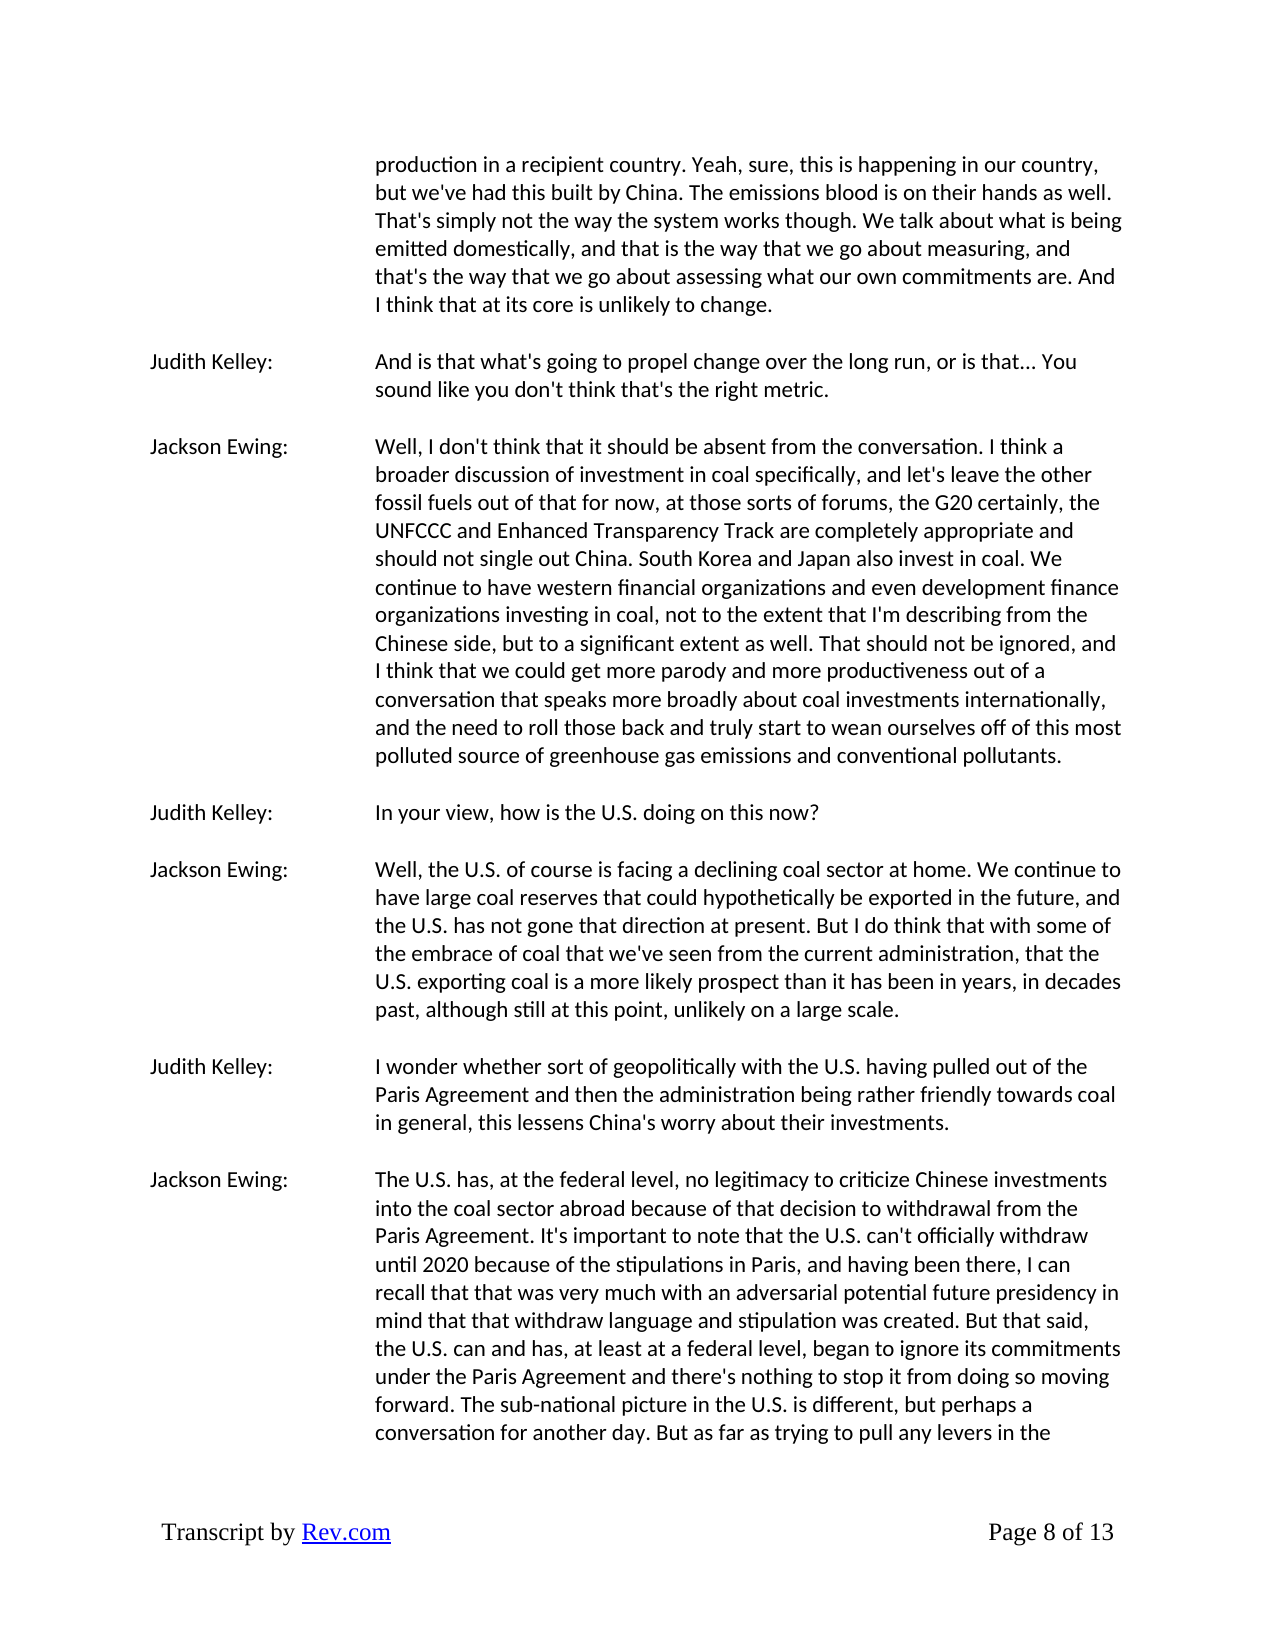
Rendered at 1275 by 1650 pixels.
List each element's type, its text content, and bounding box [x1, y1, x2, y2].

text Judith Kelley: I wonder whether sort of geopolitically with the U.S. having pulled out of the Paris Agreement and then the administration being rather friendly towards coal in general, this lessens China's worry about their investments. [150, 1052, 1125, 1136]
text Jackson Ewing: Well, I don't think that it should be absent from the conversation. I think a broader discussion of investment in coal specifically, and let's leave the other fossil fuels out of that for now, at those sorts of forums, the G20 certainly, the UNFCCC and Enhanced Transparency Track are completely appropriate and should not single out China. South Korea and Japan also invest in coal. We continue to have western financial organizations and even development finance organizations investing in coal, not to the extent that I'm describing from the Chinese side, but to a significant extent as well. That should not be ignored, and I think that we could get more parody and more productiveness out of a conversation that speaks more broadly about coal investments internationally, and the need to roll those back and truly start to wean ourselves off of this most polluted source of greenhouse gas emissions and conventional pollutants. [150, 432, 1125, 769]
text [150, 150, 1125, 318]
text Judith Kelley: In your view, how is the U.S. doing on this now? [150, 798, 1125, 826]
text Judith Kelley: And is that what's going to propel change over the long run, or is that... You sound like you don't think that's the right metric. [150, 347, 1125, 403]
text Jackson Ewing: Well, the U.S. of course is facing a declining coal sector at home. We continue to have large coal reserves that could hypothetically be exported in the future, and the U.S. has not gone that direction at present. But I do think that with some of the embrace of coal that we've seen from the current administration, that the U.S. exporting coal is a more likely prospect than it has been in years, in decades past, although still at this point, unlikely on a large scale. [150, 855, 1125, 1023]
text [150, 1166, 1125, 1446]
